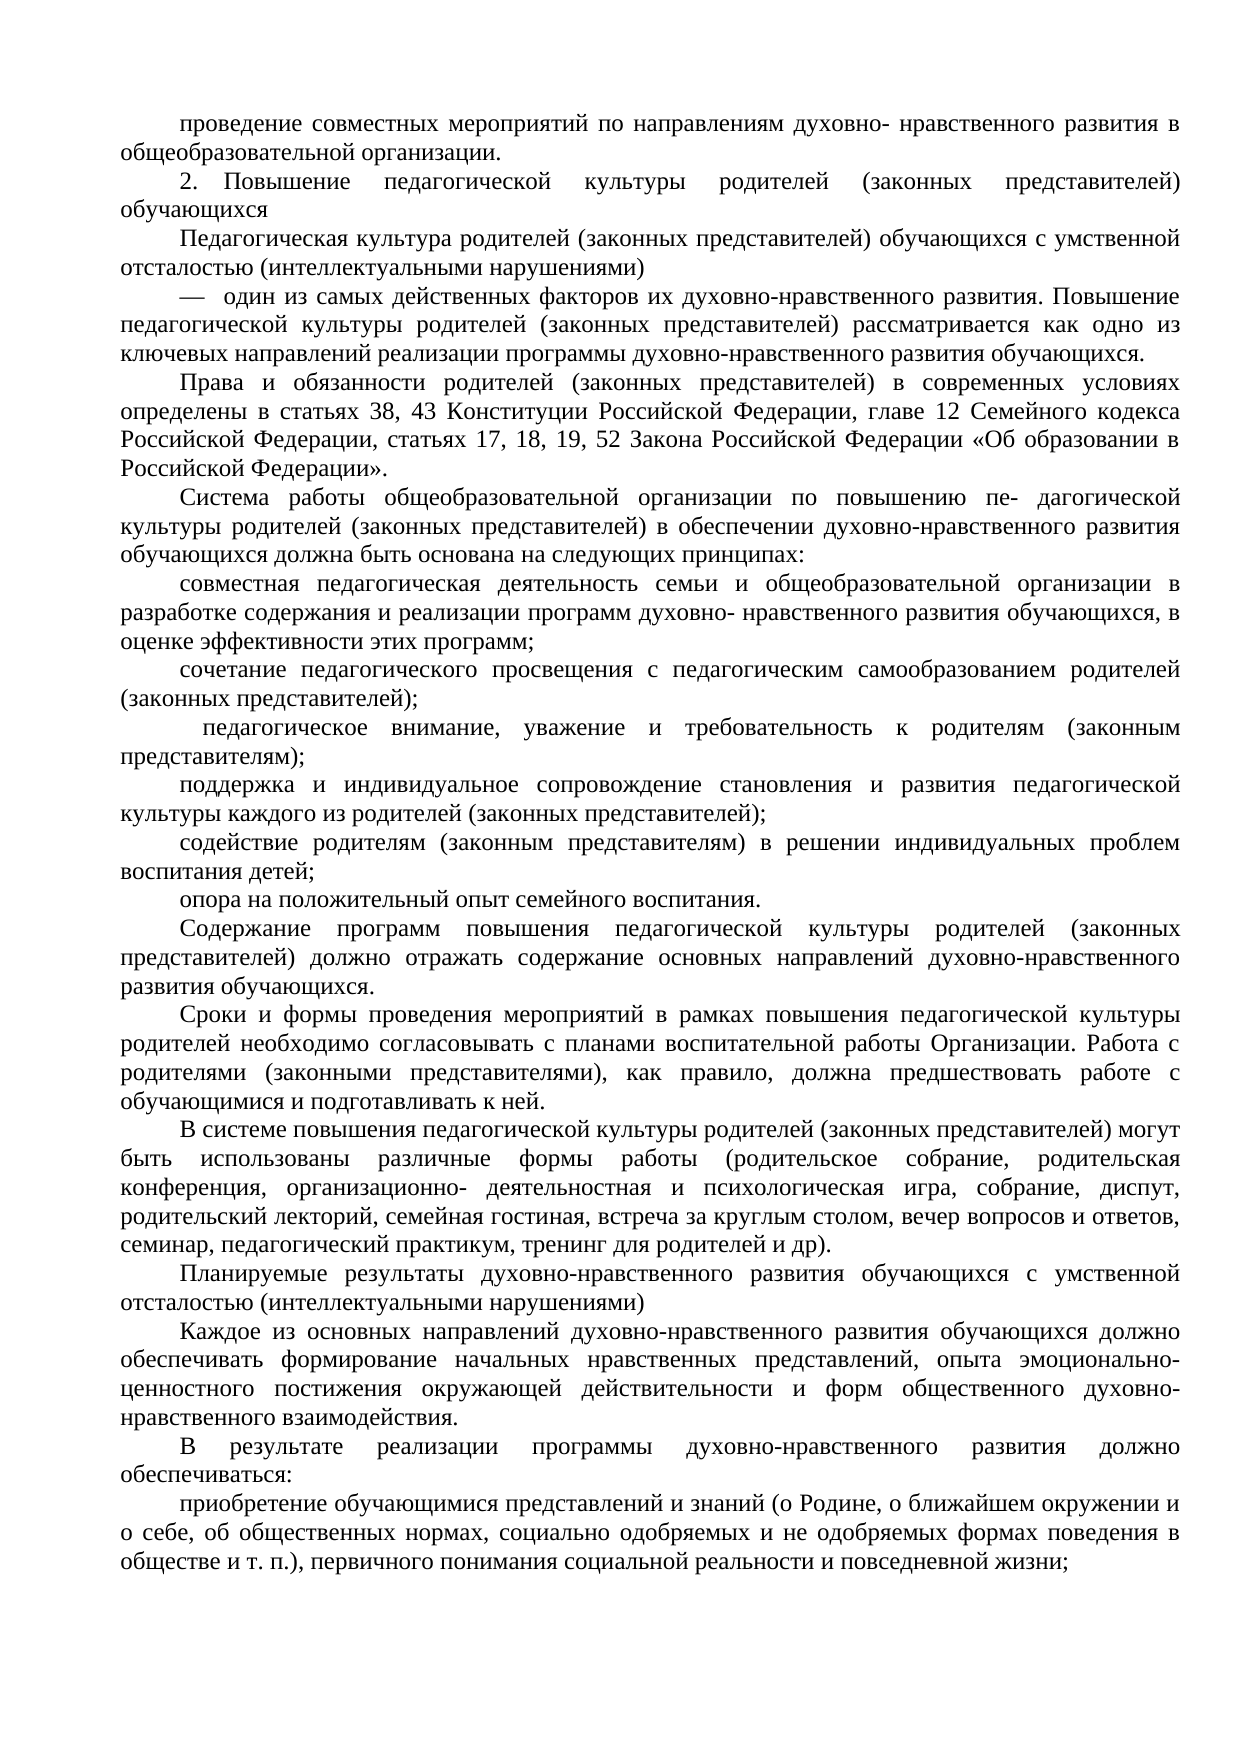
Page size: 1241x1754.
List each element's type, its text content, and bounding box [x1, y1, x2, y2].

text 2. Повышение педагогической культуры родителей (законных представителей) обучающихся [120, 166, 1181, 223]
text сочетание педагогического просвещения с педагогическим самообразованием родителей (законных представителей); [120, 654, 1181, 712]
text опора на положительный опыт семейного воспитания. [120, 884, 1181, 913]
text Права и обязанности родителей (законных представителей) в современных условиях определены в статьях 38, 43 Конституции Российской Федерации, главе 12 Семейного кодекса Российской Федерации, статьях 17, 18, 19, 52 Закона Российской Федерации «Об образовании в Российской Федерации». [120, 367, 1181, 482]
text В результате реализации программы духовно-нравственного развития должно обеспечиваться: [120, 1431, 1181, 1488]
text Планируемые результаты духовно-нравственного развития обучающихся с умственной отсталостью (интеллектуальными нарушениями) [120, 1258, 1181, 1316]
text приобретение обучающимися представлений и знаний (о Родине, о ближайшем окружении и о себе, об общественных нормах, социально одобряемых и не одобряемых формах поведения в обществе и т. п.), первичного понимания социальной реальности и повседневной жизни; [120, 1488, 1181, 1574]
text Содержание программ повышения педагогической культуры родителей (законных представителей) должно отражать содержание основных направлений духовно-нравственного развития обучающихся. [120, 913, 1181, 999]
text содействие родителям (законным представителям) в решении индивидуальных проблем воспитания детей; [120, 827, 1181, 884]
text В системе повышения педагогической культуры родителей (законных представителей) могут быть использованы различные формы работы (родительское собрание, родительская конференция, организационно- деятельностная и психологическая игра, собрание, диспут, родительский лекторий, семейная гостиная, встреча за круглым столом, вечер вопросов и ответов, семинар, педагогический практикум, тренинг для родителей и др). [120, 1114, 1181, 1258]
text Сроки и формы проведения мероприятий в рамках повышения педагогической культуры родителей необходимо согласовывать с планами воспитательной работы Организации. Работа с родителями (законными представителями), как правило, должна предшествовать работе с обучающимися и подготавливать к ней. [120, 999, 1181, 1114]
text Система работы общеобразовательной организации по повышению пе- дагогической культуры родителей (законных представителей) в обеспечении духовно-нравственного развития обучающихся должна быть основана на следующих принципах: [120, 482, 1181, 568]
text совместная педагогическая деятельность семьи и общеобразовательной организации в разработке содержания и реализации программ духовно- нравственного развития обучающихся, в оценке эффективности этих программ; [120, 568, 1181, 654]
text педагогическое внимание, уважение и требовательность к родителям (законным представителям); [120, 712, 1181, 769]
text — один из самых действенных факторов их духовно-нравственного развития. Повышение педагогической культуры родителей (законных представителей) рассматривается как одно из ключевых направлений реализации программы духовно-нравственного развития обучающихся. [120, 281, 1181, 367]
text Педагогическая культура родителей (законных представителей) обучающихся с умственной отсталостью (интеллектуальными нарушениями) [120, 223, 1181, 281]
text поддержка и индивидуальное сопровождение становления и развития педагогической культуры каждого из родителей (законных представителей); [120, 769, 1181, 827]
text проведение совместных мероприятий по направлениям духовно- нравственного развития в общеобразовательной организации. [120, 108, 1181, 166]
text Каждое из основных направлений духовно-нравственного развития обучающихся должно обеспечивать формирование начальных нравственных представлений, опыта эмоционально-ценностного постижения окружающей действительности и форм общественного духовно-нравственного взаимодействия. [120, 1316, 1181, 1431]
